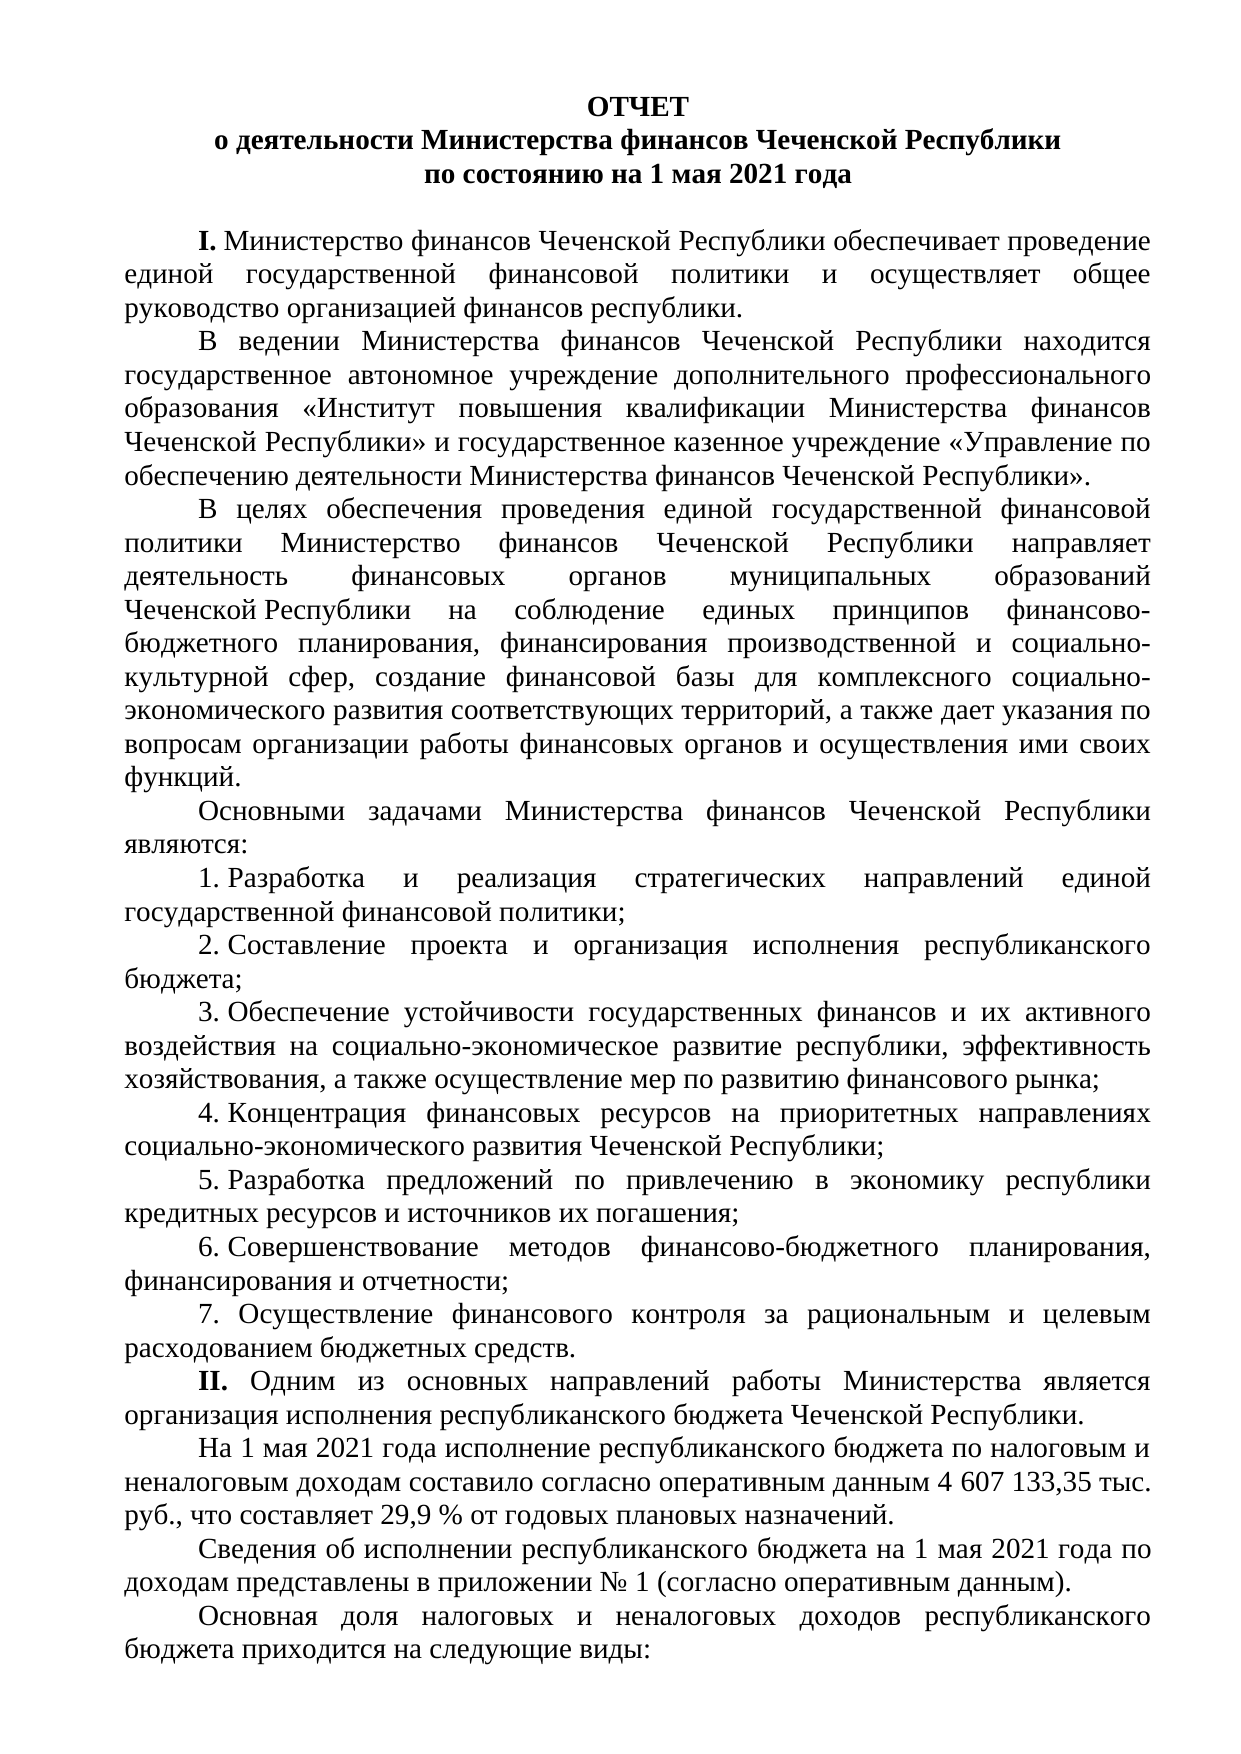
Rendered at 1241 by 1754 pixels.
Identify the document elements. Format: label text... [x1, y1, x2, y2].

text В целях обеспечения проведения единой государственной финансовой политики Министерство финансов Чеченской Республики направляет деятельность финансовых органов муниципальных образований Чеченской Республики на соблюдение единых принципов финансово-бюджетного планирования, финансирования производственной и социально-культурной сфер, создание финансовой базы для комплексного социально-экономического развития соответствующих территорий, а также дает указания по вопросам организации работы финансовых органов и осуществления ими своих функций. [124, 491, 1152, 793]
list Разработка и реализация стратегических направлений единой государственной финансовой политики; [124, 860, 1152, 927]
text II. Одним из основных направлений работы Министерства является организация исполнения республиканского бюджета Чеченской Республики. [124, 1363, 1152, 1430]
text I. Министерство финансов Чеченской Республики обеспечивает проведение единой государственной финансовой политики и осуществляет общее руководство организацией финансов республики. [124, 223, 1152, 323]
text В ведении Министерства финансов Чеченской Республики находится государственное автономное учреждение дополнительного профессионального образования «Институт повышения квалификации Министерства финансов Чеченской Республики» и государственное казенное учреждение «Управление по обеспечению деятельности Министерства финансов Чеченской Республики». [124, 323, 1152, 491]
text 7. Осуществление финансового контроля за рациональным и целевым расходованием бюджетных средств. [124, 1296, 1152, 1363]
text ОТЧЕТ [124, 89, 1152, 122]
text по состоянию на 1 мая 2021 года [124, 156, 1152, 189]
list Обеспечение устойчивости государственных финансов и их активного воздействия на социально-экономическое развитие республики, эффективность хозяйствования, а также осуществление мер по развитию финансового рынка; [124, 994, 1152, 1095]
list Составление проекта и организация исполнения республиканского бюджета; [124, 927, 1152, 994]
list Разработка предложений по привлечению в экономику республики кредитных ресурсов и источников их погашения; [124, 1162, 1152, 1229]
text Основными задачами Министерства финансов Чеченской Республики являются: [124, 793, 1152, 860]
text о деятельности Министерства финансов Чеченской Республики [124, 122, 1152, 156]
list Совершенствование методов финансово-бюджетного планирования, финансирования и отчетности; [124, 1229, 1152, 1296]
text Сведения об исполнении республиканского бюджета на 1 мая 2021 года по доходам представлены в приложении № 1 (согласно оперативным данным). [124, 1531, 1152, 1598]
text На 1 мая 2021 года исполнение республиканского бюджета по налоговым и неналоговым доходам составило согласно оперативным данным 4 607 133,35 тыс. руб., что составляет 29,9 % от годовых плановых назначений. [124, 1430, 1152, 1531]
text Основная доля налоговых и неналоговых доходов республиканского бюджета приходится на следующие виды: [124, 1598, 1152, 1665]
list Концентрация финансовых ресурсов на приоритетных направлениях социально-экономического развития Чеченской Республики; [124, 1095, 1152, 1162]
